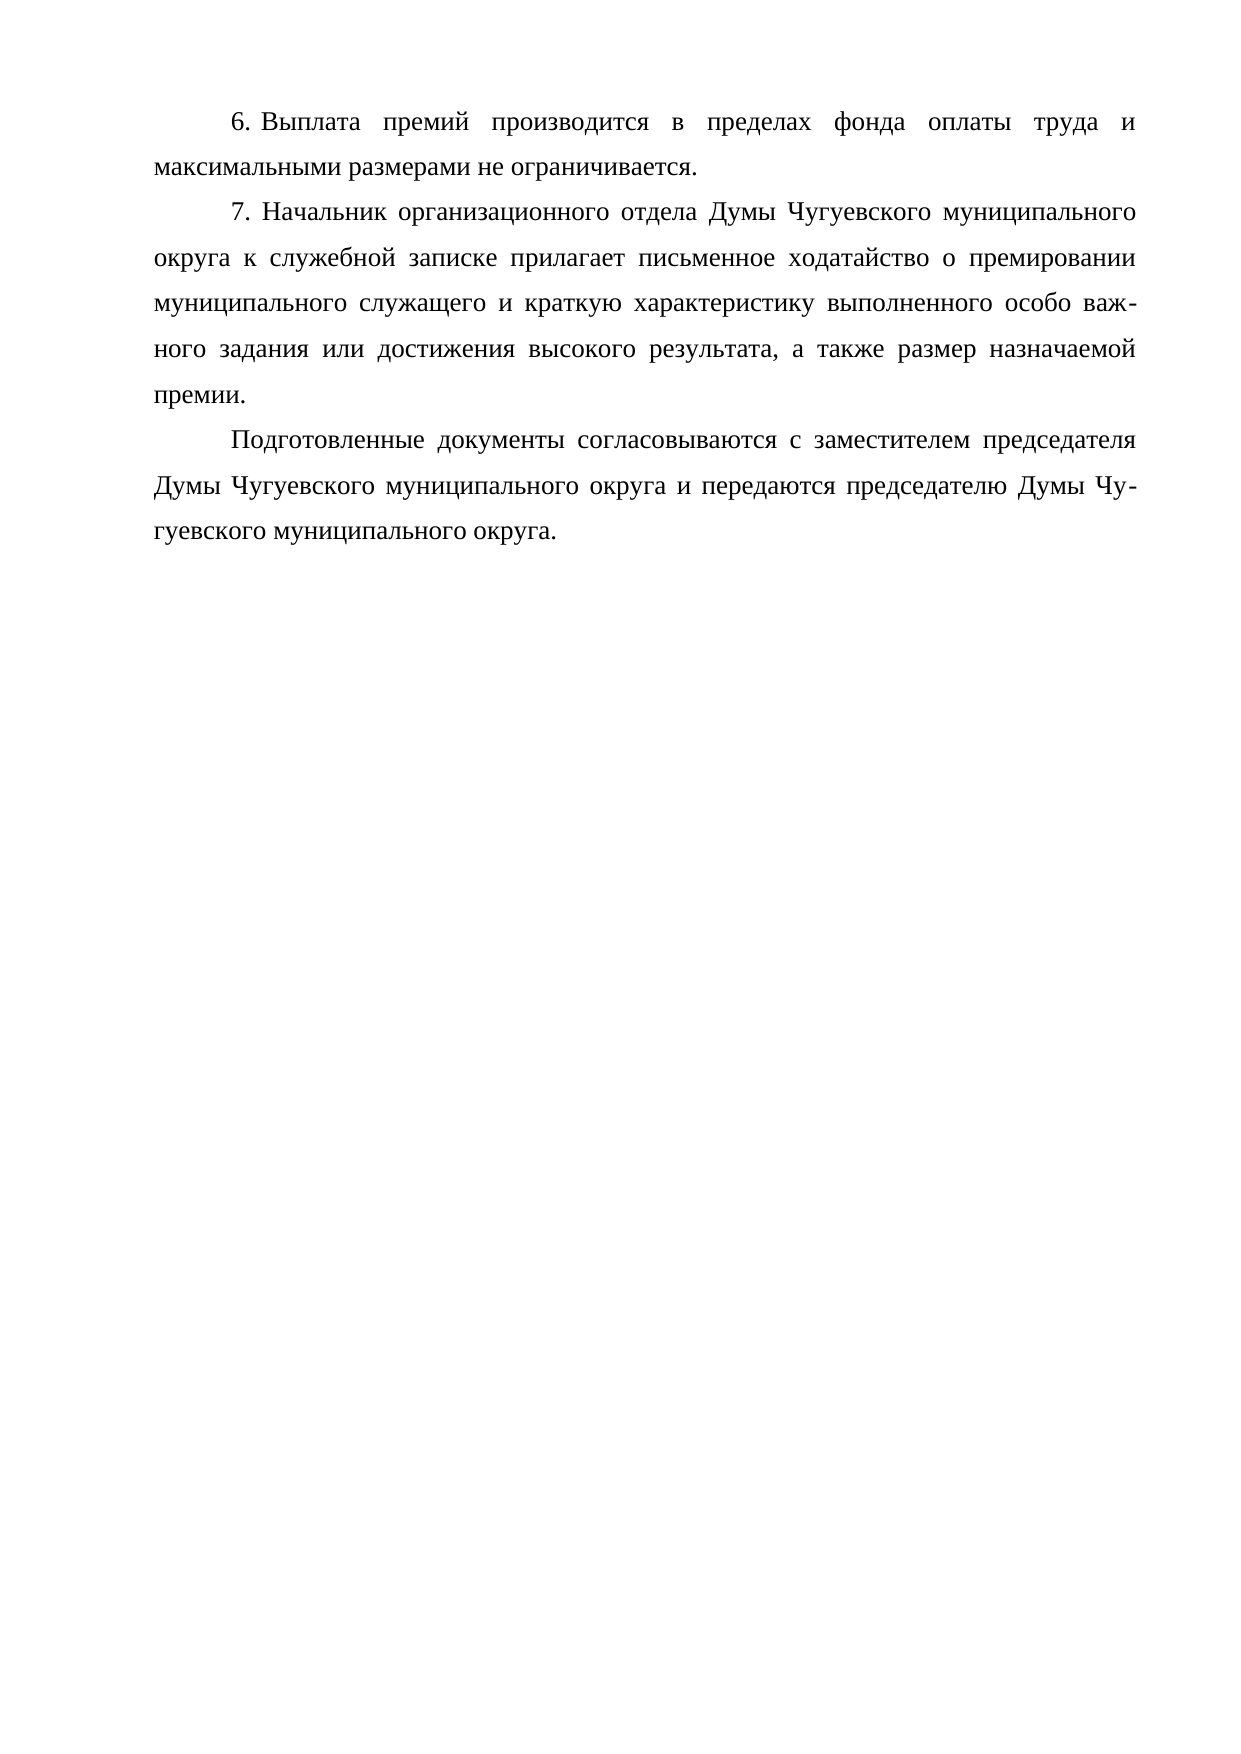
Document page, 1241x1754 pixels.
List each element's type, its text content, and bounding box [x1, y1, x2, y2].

text Подготовленные документы согласовываются с заместителем председателя Думы Чугуевского муниципального округа и передаются председателю Думы Чугуевского муниципального округа. [153, 424, 1137, 545]
list Начальник организационного отдела Думы Чугуевского муниципального округа к служебной записке прилагает письменное ходатайство о премировании муниципального служащего и краткую характеристику выполненного особо важного задания или достижения высокого результата, а также размер назначаемой премии. [153, 195, 1137, 409]
list Выплата премий производится в пределах фонда оплаты труда и максимальными размерами не ограничивается. [153, 105, 1137, 181]
